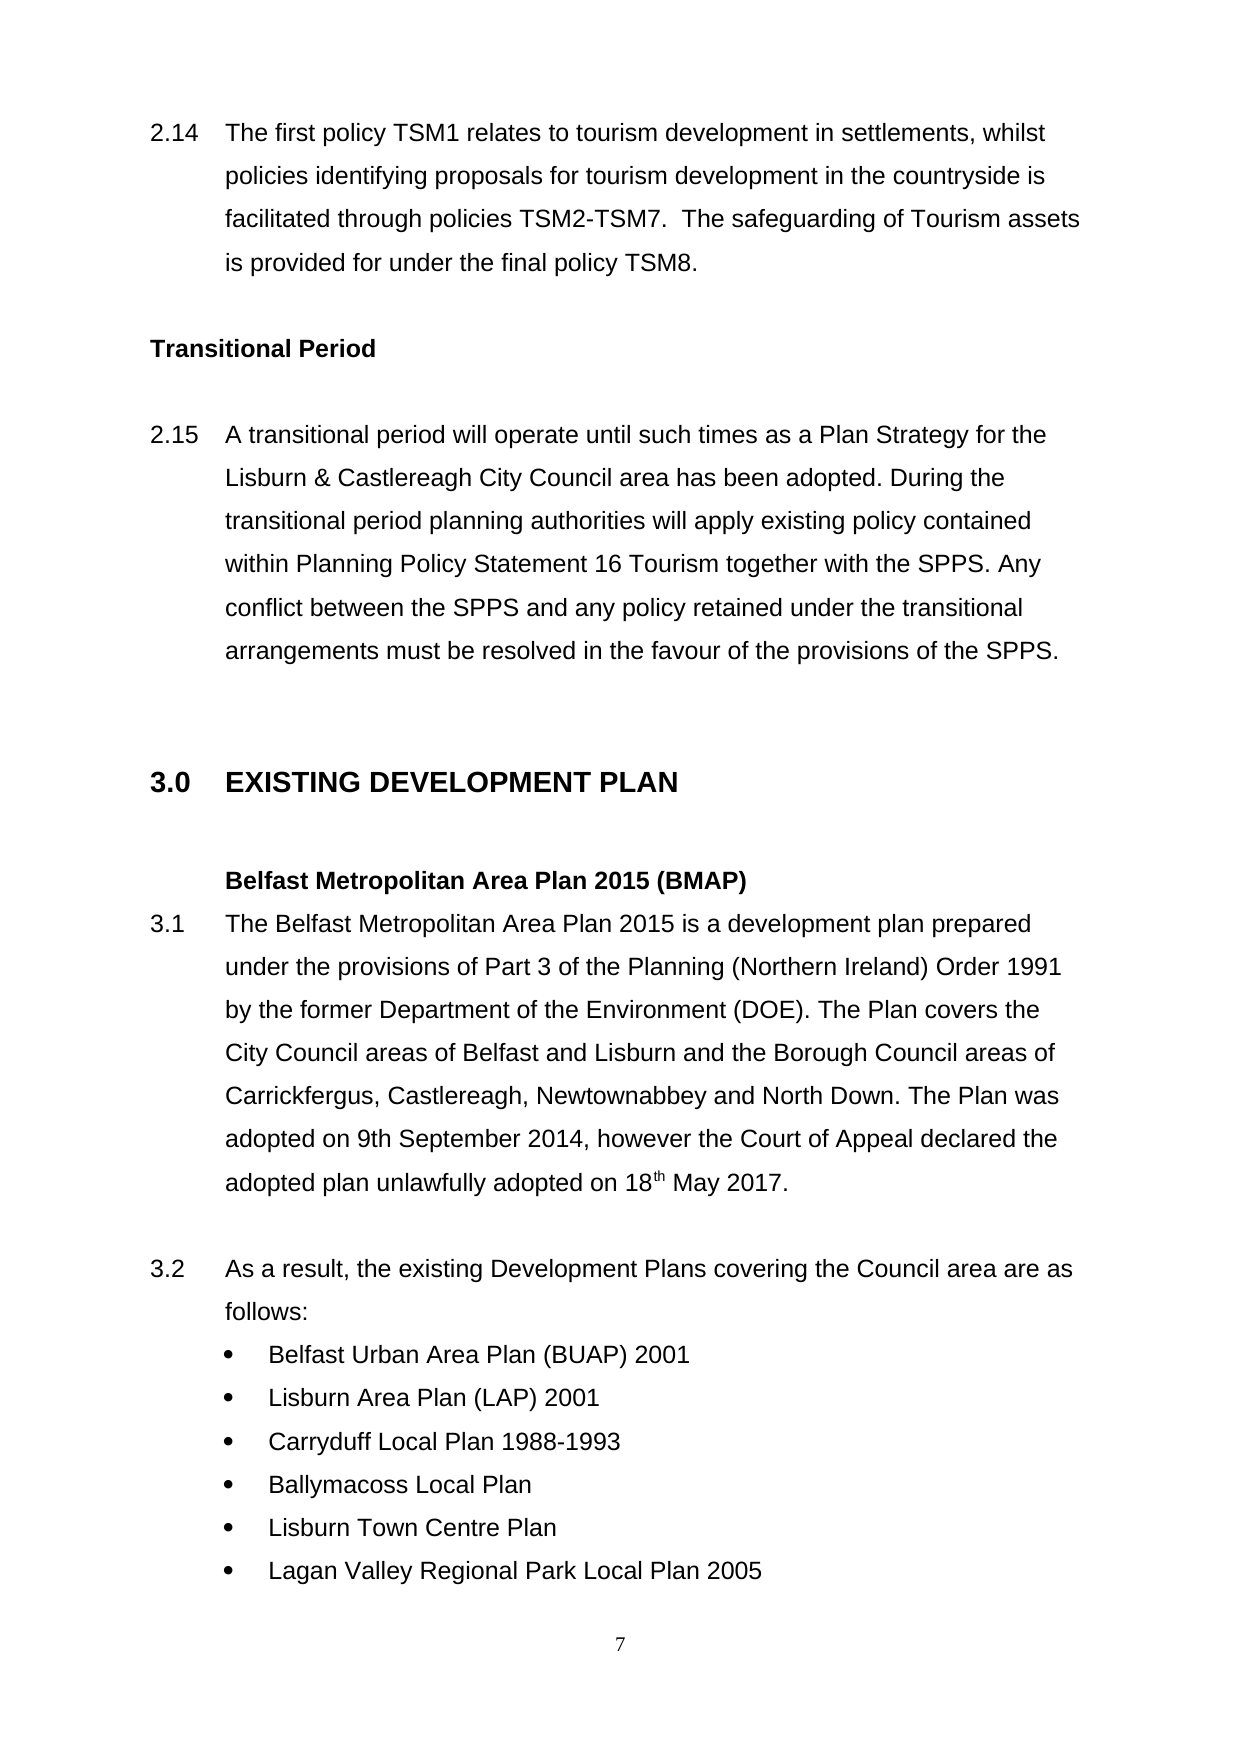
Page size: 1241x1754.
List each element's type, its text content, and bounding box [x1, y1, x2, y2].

list Lisburn Town Centre Plan [224, 1513, 1090, 1542]
text 2.15 A transitional period will operate until such times as a Plan Strategy for the Lisburn & Castlereagh City Council area has been adopted. During the transitional period planning authorities will apply existing policy contained within Planning Policy Statement 16 Tourism together with the SPPS. Any conflict between the SPPS and any policy retained under the transitional arrangements must be resolved in the favour of the provisions of the SPPS. [150, 420, 1090, 664]
list EXISTING DEVELOPMENT PLAN [150, 765, 1090, 798]
list Carryduff Local Plan 1988-1993 [224, 1426, 1090, 1455]
list Belfast Metropolitan Area Plan 2015 (BMAP) [150, 866, 1090, 894]
text Transitional Period [150, 334, 1090, 362]
list Belfast Urban Area Plan (BUAP) 2001 [224, 1340, 1090, 1369]
list The first policy TSM1 relates to tourism development in settlements, whilst policies identifying proposals for tourism development in the countryside is facilitated through policies TSM2-TSM7. The safeguarding of Tourism assets is provided for under the final policy TSM8. [150, 118, 1090, 276]
list As a result, the existing Development Plans covering the Council area are as follows: [150, 1254, 1090, 1326]
list Ballymacoss Local Plan [224, 1470, 1090, 1498]
list Lisburn Area Plan (LAP) 2001 [224, 1383, 1090, 1412]
list The Belfast Metropolitan Area Plan 2015 is a development plan prepared under the provisions of Part 3 of the Planning (Northern Ireland) Order 1991 by the former Department of the Environment (DOE). The Plan covers the City Council areas of Belfast and Lisburn and the Borough Council areas of Carrickfergus, Castlereagh, Newtownabbey and North Down. The Plan was adopted on 9th September 2014, however the Court of Appeal declared the adopted plan unlawfully adopted on 18th May 2017. [150, 909, 1090, 1196]
list Lagan Valley Regional Park Local Plan 2005 [224, 1556, 1090, 1585]
